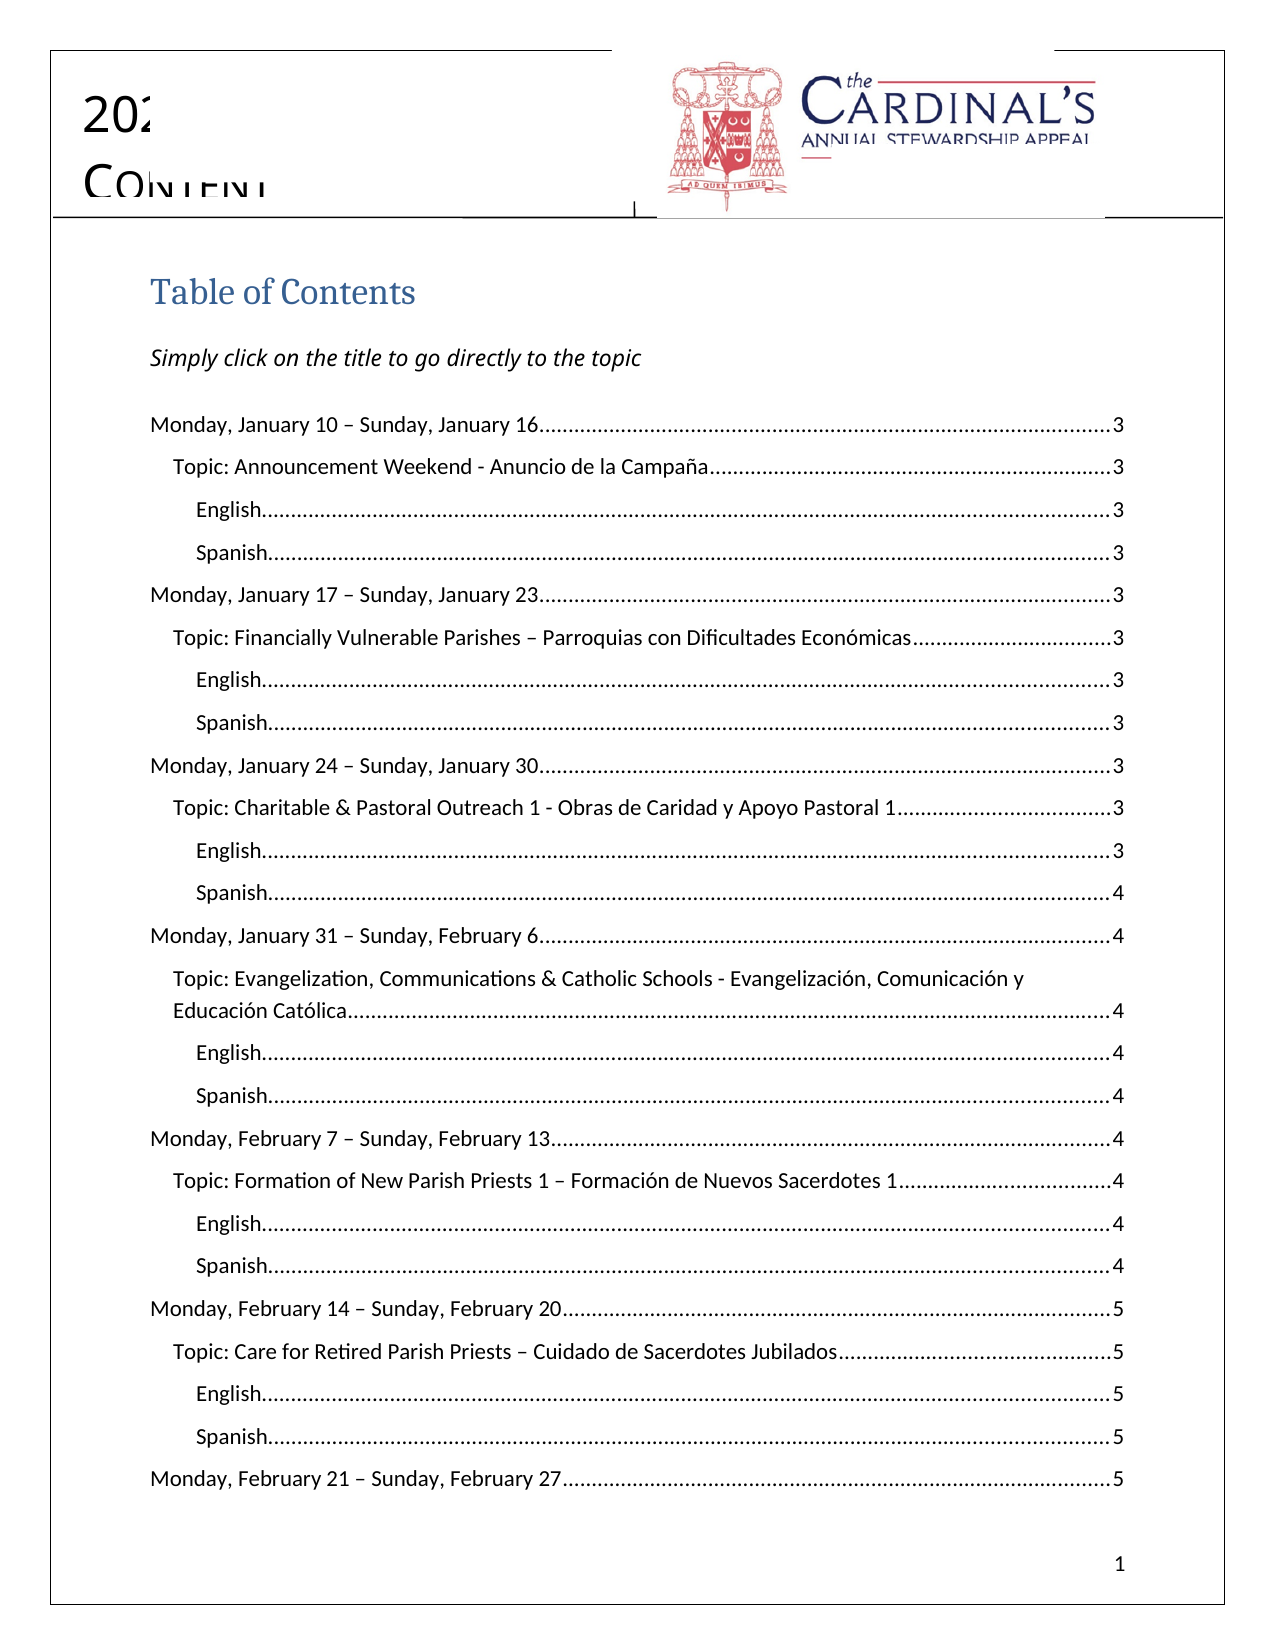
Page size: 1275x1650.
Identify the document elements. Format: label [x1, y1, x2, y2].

picture [657, 55, 1105, 218]
